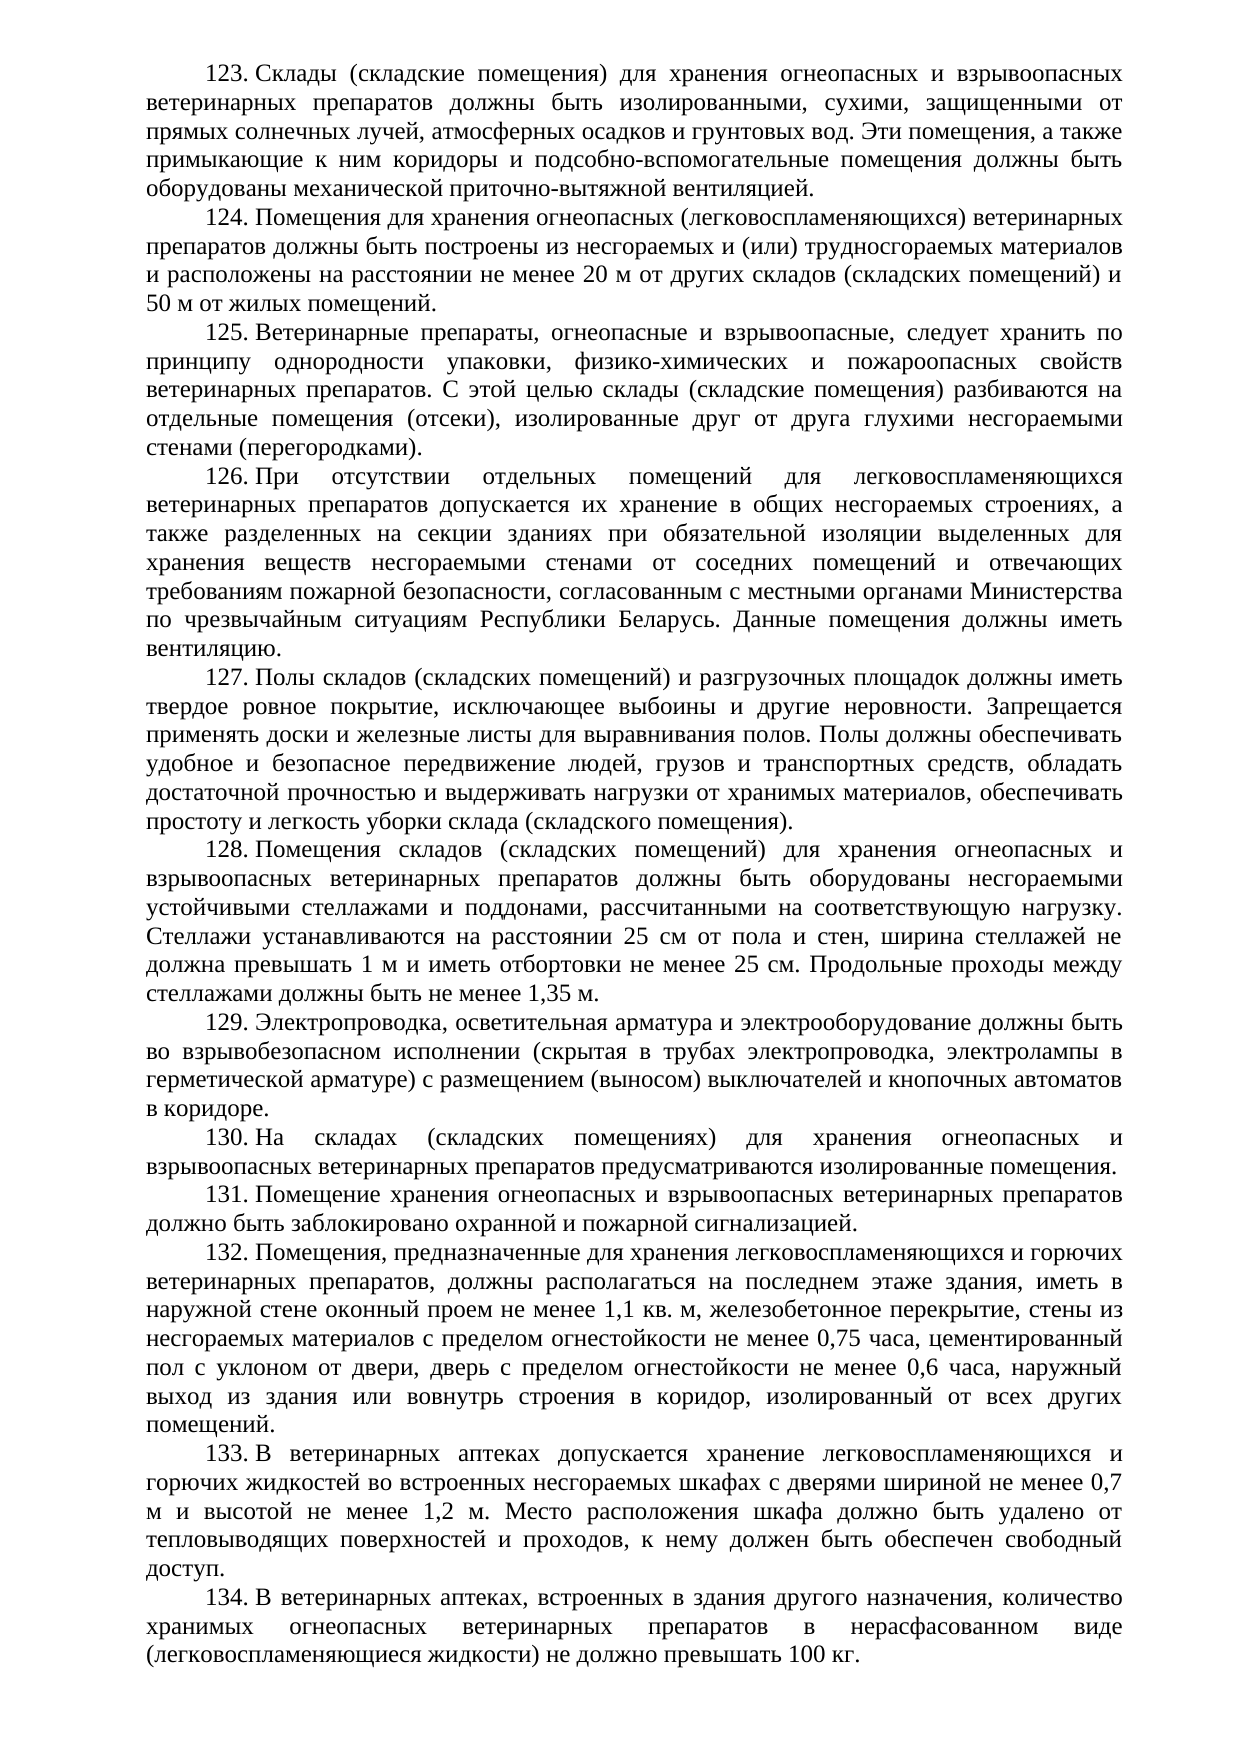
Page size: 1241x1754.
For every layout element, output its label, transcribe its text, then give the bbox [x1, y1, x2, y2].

text 132. Помещения, предназначенные для хранения легковоспламеняющихся и горючих ветеринарных препаратов, должны располагаться на последнем этаже здания, иметь в наружной стене оконный проем не менее 1,1 кв. м, железобетонное перекрытие, стены из несгораемых материалов с пределом огнестойкости не менее 0,75 часа, цементированный пол с уклоном от двери, дверь с пределом огнестойкости не менее 0,6 часа, наружный выход из здания или вовнутрь строения в коридор, изолированный от всех других помещений. [146, 1237, 1123, 1438]
text 133. В ветеринарных аптеках допускается хранение легковоспламеняющихся и горючих жидкостей во встроенных несгораемых шкафах с дверями шириной не менее 0,7 м и высотой не менее 1,2 м. Место расположения шкафа должно быть удалено от тепловыводящих поверхностей и проходов, к нему должен быть обеспечен свободный доступ. [146, 1438, 1123, 1582]
text 129. Электропроводка, осветительная арматура и электрооборудование должны быть во взрывобезопасном исполнении (скрытая в трубах электропроводка, электролампы в герметической арматуре) с размещением (выносом) выключателей и кнопочных автоматов в коридоре. [146, 1007, 1123, 1122]
text 124. Помещения для хранения огнеопасных (легковоспламеняющихся) ветеринарных препаратов должны быть построены из несгораемых и (или) трудносгораемых материалов и расположены на расстоянии не менее 20 м от других складов (складских помещений) и 50 м от жилых помещений. [146, 202, 1123, 317]
text 128. Помещения складов (складских помещений) для хранения огнеопасных и взрывоопасных ветеринарных препаратов должны быть оборудованы несгораемыми устойчивыми стеллажами и поддонами, рассчитанными на соответствующую нагрузку. Стеллажи устанавливаются на расстоянии 25 см от пола и стен, ширина стеллажей не должна превышать 1 м и иметь отбортовки не менее 25 см. Продольные проходы между стеллажами должны быть не менее 1,35 м. [146, 834, 1123, 1007]
text 125. Ветеринарные препараты, огнеопасные и взрывоопасные, следует хранить по принципу однородности упаковки, физико-химических и пожароопасных свойств ветеринарных препаратов. С этой целью склады (складские помещения) разбиваются на отдельные помещения (отсеки), изолированные друг от друга глухими несгораемыми стенами (перегородками). [146, 317, 1123, 461]
text 134. В ветеринарных аптеках, встроенных в здания другого назначения, количество хранимых огнеопасных ветеринарных препаратов в нерасфасованном виде (легковоспламеняющиеся жидкости) не должно превышать 100 кг. [146, 1582, 1123, 1668]
text 126. При отсутствии отдельных помещений для легковоспламеняющихся ветеринарных препаратов допускается их хранение в общих несгораемых строениях, а также разделенных на секции зданиях при обязательной изоляции выделенных для хранения веществ несгораемыми стенами от соседних помещений и отвечающих требованиям пожарной безопасности, согласованным с местными органами Министерства по чрезвычайным ситуациям Республики Беларусь. Данные помещения должны иметь вентиляцию. [146, 461, 1123, 662]
text 130. На складах (складских помещениях) для хранения огнеопасных и взрывоопасных ветеринарных препаратов предусматриваются изолированные помещения. [146, 1122, 1123, 1179]
text 127. Полы складов (складских помещений) и разгрузочных площадок должны иметь твердое ровное покрытие, исключающее выбоины и другие неровности. Запрещается применять доски и железные листы для выравнивания полов. Полы должны обеспечивать удобное и безопасное передвижение людей, грузов и транспортных средств, обладать достаточной прочностью и выдерживать нагрузки от хранимых материалов, обеспечивать простоту и легкость уборки склада (складского помещения). [146, 662, 1123, 834]
text 123. Склады (складские помещения) для хранения огнеопасных и взрывоопасных ветеринарных препаратов должны быть изолированными, сухими, защищенными от прямых солнечных лучей, атмосферных осадков и грунтовых вод. Эти помещения, а также примыкающие к ним коридоры и подсобно-вспомогательные помещения должны быть оборудованы механической приточно-вытяжной вентиляцией. [146, 58, 1123, 202]
text 131. Помещение хранения огнеопасных и взрывоопасных ветеринарных препаратов должно быть заблокировано охранной и пожарной сигнализацией. [146, 1179, 1123, 1237]
